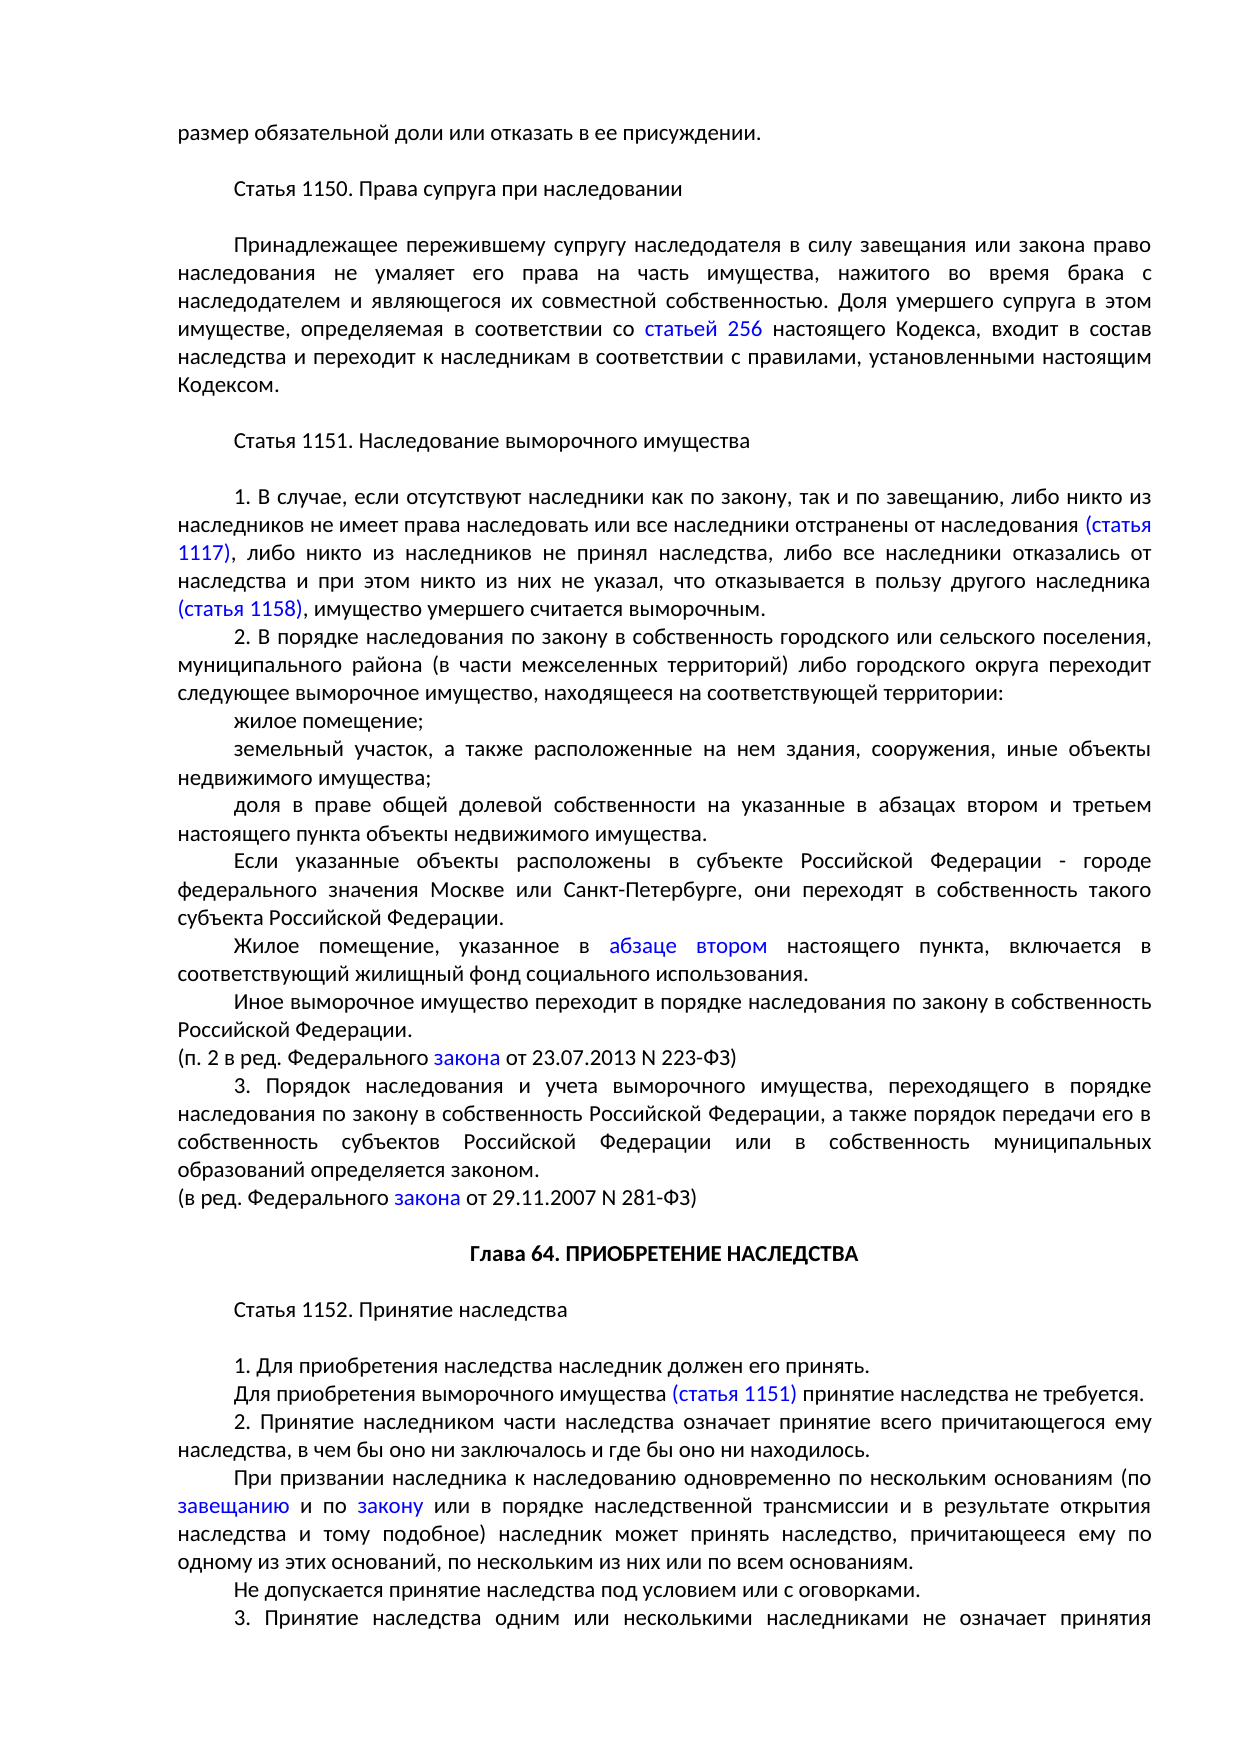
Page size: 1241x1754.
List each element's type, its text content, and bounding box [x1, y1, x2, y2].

text Иное выморочное имущество переходит в порядке наследования по закону в собственность Российской Федерации. [177, 987, 1152, 1043]
text (п. 2 в ред. Федерального закона от 23.07.2013 N 223-ФЗ) [177, 1043, 1152, 1071]
text Если указанные объекты расположены в субъекте Российской Федерации - городе федерального значения Москве или Санкт-Петербурге, они переходят в собственность такого субъекта Российской Федерации. [177, 847, 1152, 931]
text Не допускается принятие наследства под условием или с оговорками. [177, 1575, 1152, 1603]
text Статья 1151. Наследование выморочного имущества [177, 426, 1152, 454]
text доля в праве общей долевой собственности на указанные в абзацах втором и третьем настоящего пункта объекты недвижимого имущества. [177, 791, 1152, 847]
text Статья 1150. Права супруга при наследовании [177, 174, 1152, 202]
text 3. Порядок наследования и учета выморочного имущества, переходящего в порядке наследования по закону в собственность Российской Федерации, а также порядок передачи его в собственность субъектов Российской Федерации или в собственность муниципальных образований определяется законом. [177, 1071, 1152, 1183]
text 1. В случае, если отсутствуют наследники как по закону, так и по завещанию, либо никто из наследников не имеет права наследовать или все наследники отстранены от наследования (статья 1117), либо никто из наследников не принял наследства, либо все наследники отказались от наследства и при этом никто из них не указал, что отказывается в пользу другого наследника (статья 1158), имущество умершего считается выморочным. [177, 482, 1152, 622]
text жилое помещение; [177, 707, 1152, 734]
text земельный участок, а также расположенные на нем здания, сооружения, иные объекты недвижимого имущества; [177, 734, 1152, 791]
text 2. Принятие наследником части наследства означает принятие всего причитающегося ему наследства, в чем бы оно ни заключалось и где бы оно ни находилось. [177, 1407, 1152, 1463]
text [177, 118, 1152, 146]
text Принадлежащее пережившему супругу наследодателя в силу завещания или закона право наследования не умаляет его права на часть имущества, нажитого во время брака с наследодателем и являющегося их совместной собственностью. Доля умершего супруга в этом имуществе, определяемая в соответствии со статьей 256 настоящего Кодекса, входит в состав наследства и переходит к наследникам в соответствии с правилами, установленными настоящим Кодексом. [177, 230, 1152, 398]
text Статья 1152. Принятие наследства [177, 1295, 1152, 1323]
text 1. Для приобретения наследства наследник должен его принять. [177, 1351, 1152, 1379]
text (в ред. Федерального закона от 29.11.2007 N 281-ФЗ) [177, 1183, 1152, 1211]
text 2. В порядке наследования по закону в собственность городского или сельского поселения, муниципального района (в части межселенных территорий) либо городского округа переходит следующее выморочное имущество, находящееся на соответствующей территории: [177, 622, 1152, 707]
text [177, 1603, 1152, 1631]
title Глава 64. ПРИОБРЕТЕНИЕ НАСЛЕДСТВА [177, 1239, 1152, 1267]
text Для приобретения выморочного имущества (статья 1151) принятие наследства не требуется. [177, 1379, 1152, 1407]
text При призвании наследника к наследованию одновременно по нескольким основаниям (по завещанию и по закону или в порядке наследственной трансмиссии и в результате открытия наследства и тому подобное) наследник может принять наследство, причитающееся ему по одному из этих оснований, по нескольким из них или по всем основаниям. [177, 1463, 1152, 1575]
text Жилое помещение, указанное в абзаце втором настоящего пункта, включается в соответствующий жилищный фонд социального использования. [177, 931, 1152, 987]
